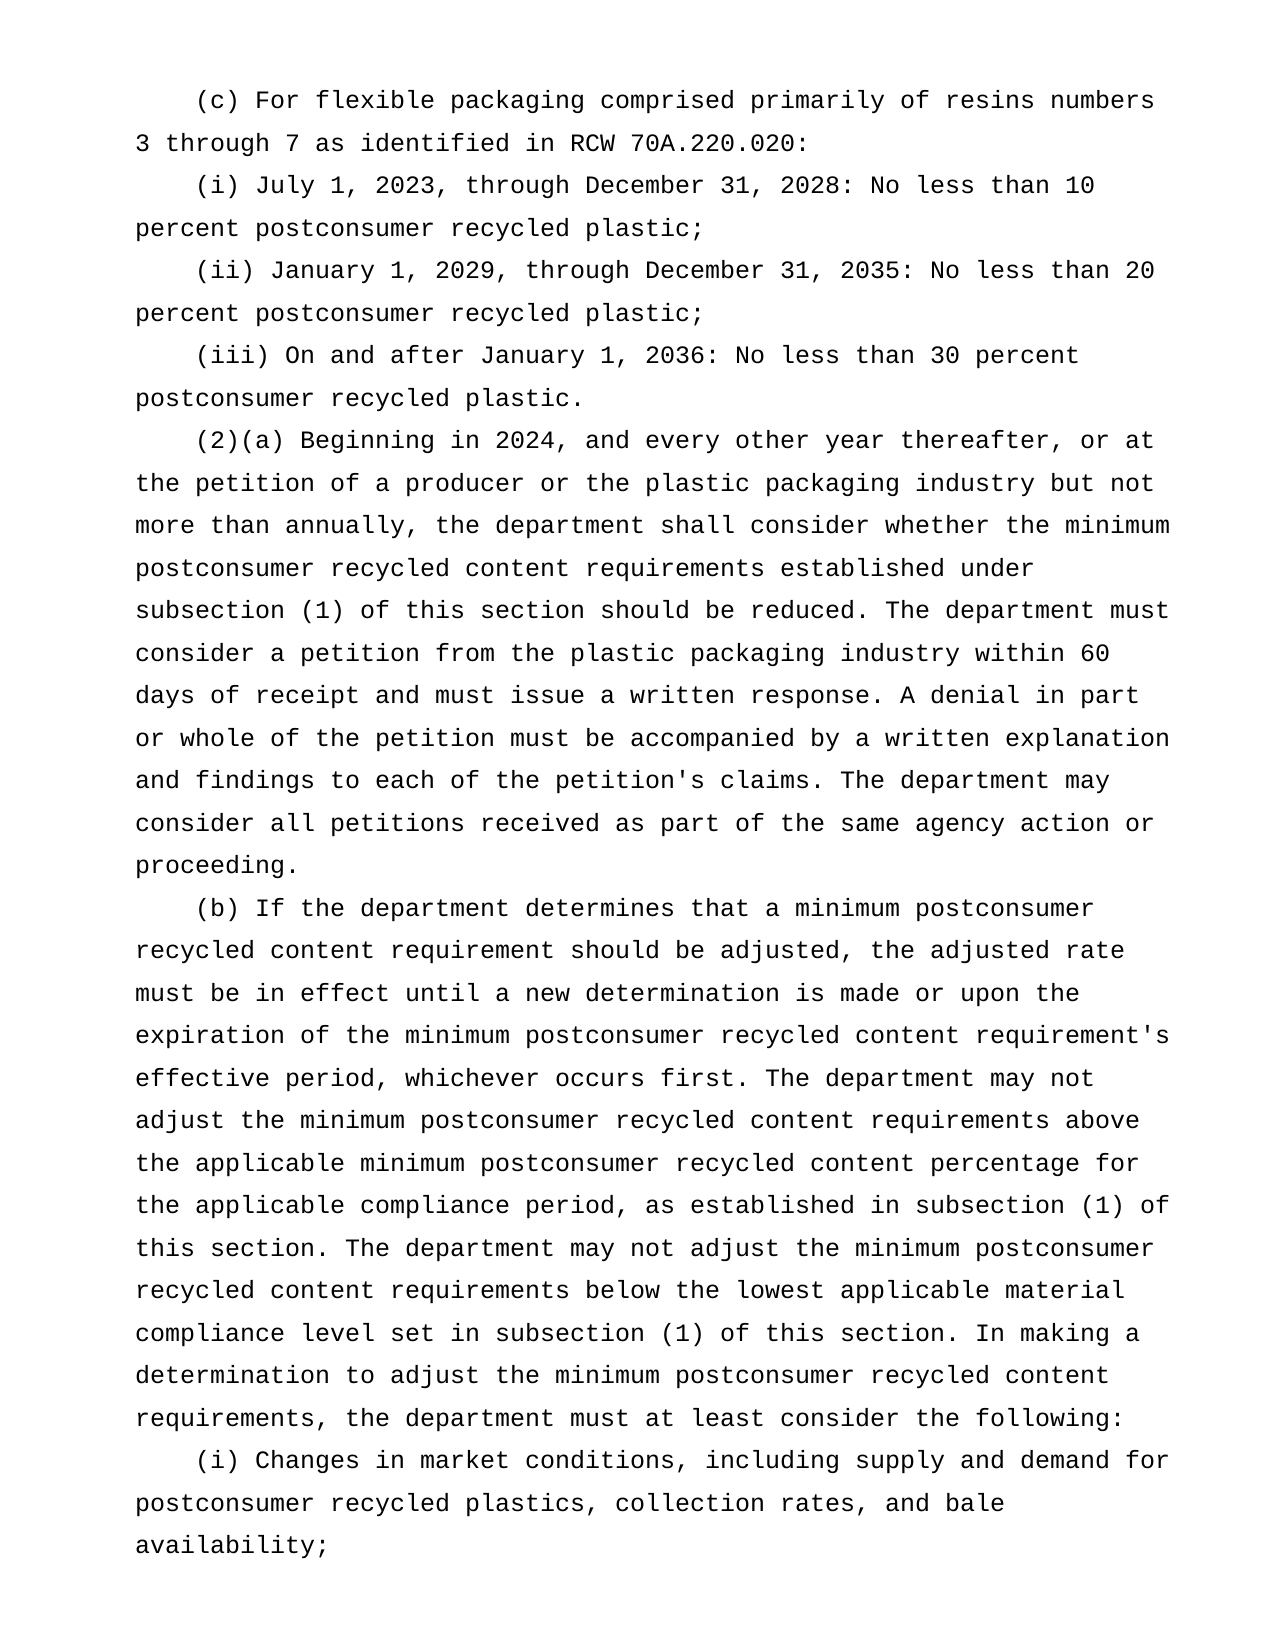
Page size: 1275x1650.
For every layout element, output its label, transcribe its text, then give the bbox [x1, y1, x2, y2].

text (b) If the department determines that a minimum postconsumer recycled content requirement should be adjusted, the adjusted rate must be in effect until a new determination is made or upon the expiration of the minimum postconsumer recycled content requirement's effective period, whichever occurs first. The department may not adjust the minimum postconsumer recycled content requirements above the applicable minimum postconsumer recycled content percentage for the applicable compliance period, as established in subsection (1) of this section. The department may not adjust the minimum postconsumer recycled content requirements below the lowest applicable material compliance level set in subsection (1) of this section. In making a determination to adjust the minimum postconsumer recycled content requirements, the department must at least consider the following: [135, 882, 1170, 1435]
text (2)(a) Beginning in 2024, and every other year thereafter, or at the petition of a producer or the plastic packaging industry but not more than annually, the department shall consider whether the minimum postconsumer recycled content requirements established under subsection (1) of this section should be reduced. The department must consider a petition from the plastic packaging industry within 60 days of receipt and must issue a written response. A denial in part or whole of the petition must be accompanied by a written explanation and findings to each of the petition's claims. The department may consider all petitions received as part of the same agency action or proceeding. [135, 415, 1170, 882]
text (i) July 1, 2023, through December 31, 2028: No less than 10 percent postconsumer recycled plastic; [135, 160, 1170, 245]
text (i) Changes in market conditions, including supply and demand for postconsumer recycled plastics, collection rates, and bale availability; [135, 1435, 1170, 1562]
text (c) For flexible packaging comprised primarily of resins numbers 3 through 7 as identified in RCW 70A.220.020: [135, 75, 1170, 160]
text (ii) January 1, 2029, through December 31, 2035: No less than 20 percent postconsumer recycled plastic; [135, 245, 1170, 330]
text (iii) On and after January 1, 2036: No less than 30 percent postconsumer recycled plastic. [135, 330, 1170, 415]
